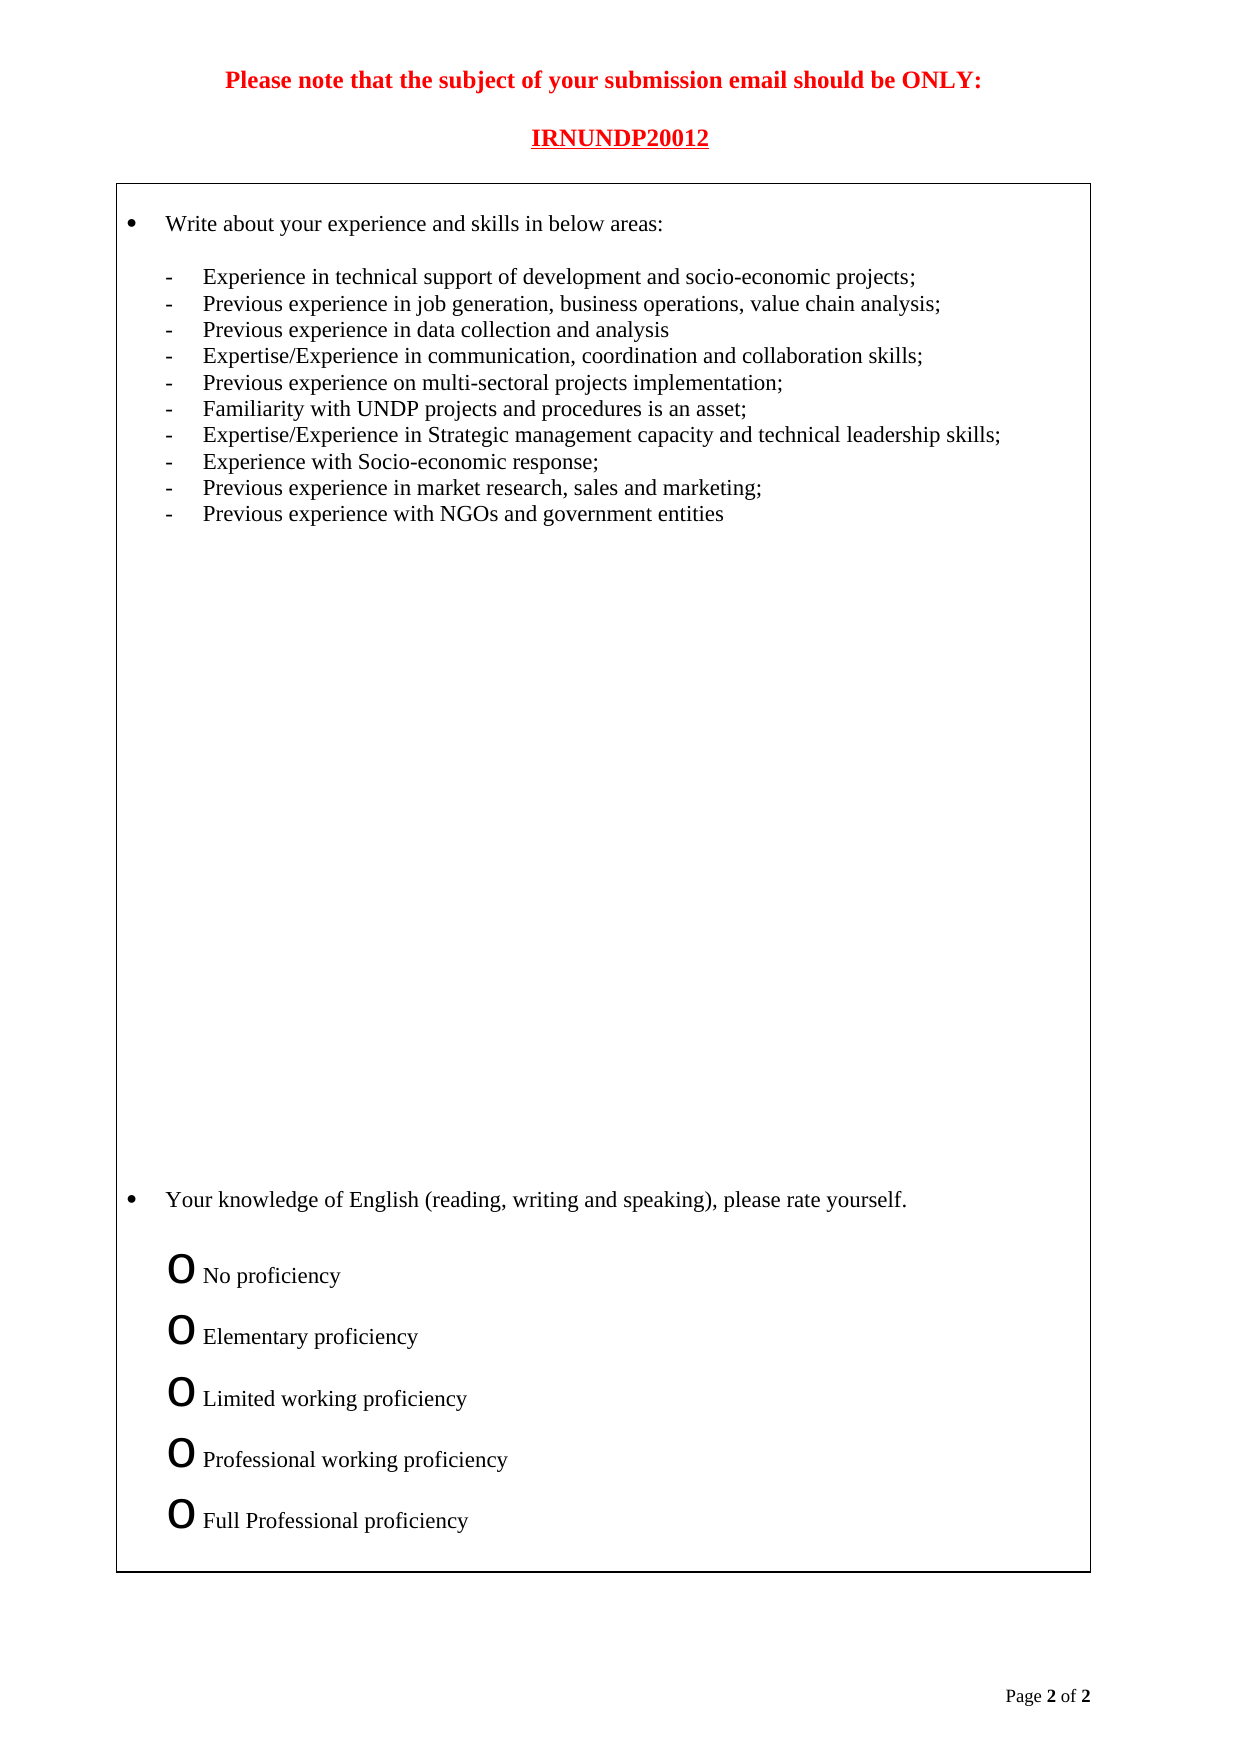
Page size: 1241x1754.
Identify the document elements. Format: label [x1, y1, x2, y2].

table_header [117, 184, 1090, 1571]
